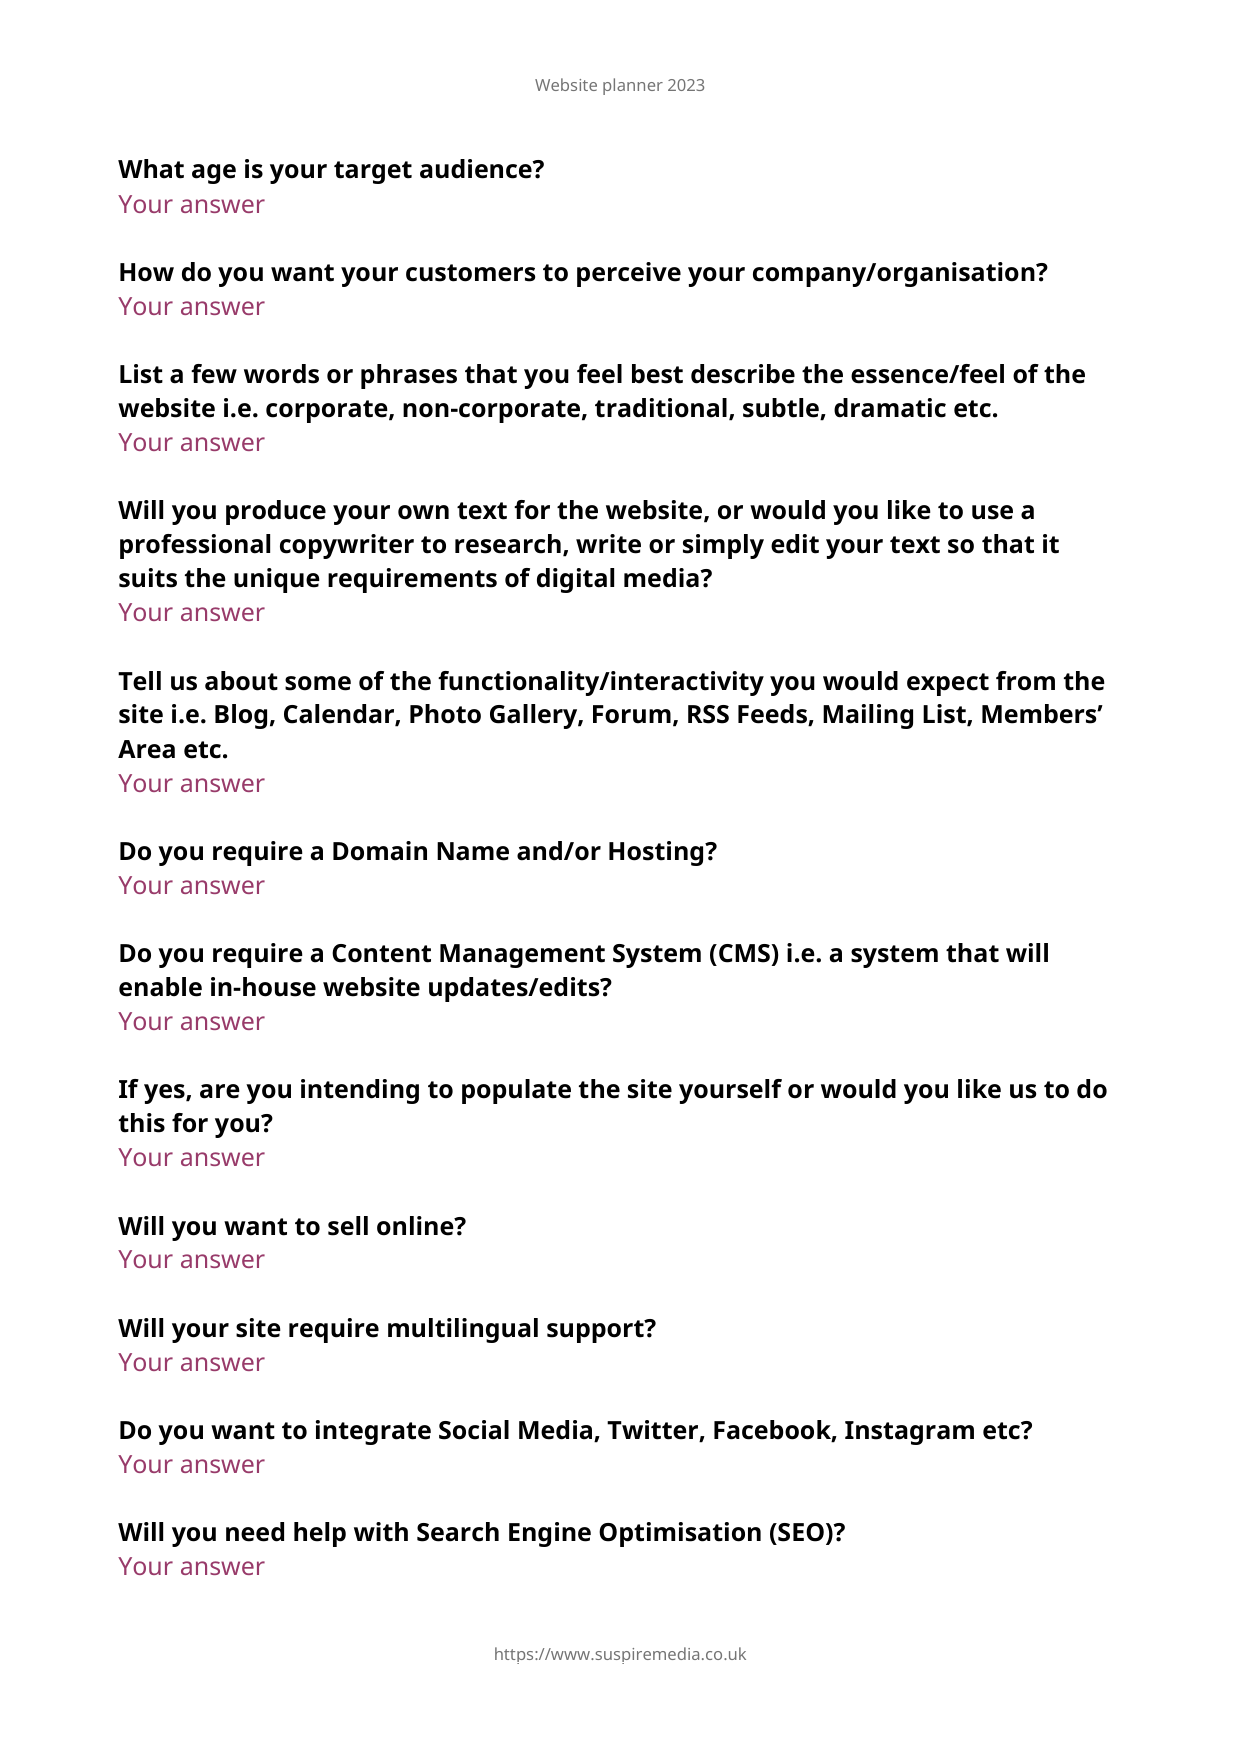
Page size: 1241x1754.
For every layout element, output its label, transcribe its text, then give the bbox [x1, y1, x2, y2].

text List a few words or phrases that you feel best describe the essence/feel of the [118, 357, 1122, 391]
text Do you require a Domain Name and/or Hosting? [118, 833, 1122, 867]
text website i.e. corporate, non-corporate, traditional, subtle, dramatic etc. [118, 391, 1122, 425]
text Your answer [118, 1004, 1122, 1038]
text Your answer [118, 1140, 1122, 1174]
text Your answer [118, 186, 1122, 220]
text Your answer [118, 288, 1122, 322]
text Your answer [118, 1242, 1122, 1276]
text Your answer [118, 1549, 1122, 1583]
text How do you want your customers to perceive your company/organisation? [118, 254, 1122, 288]
text If yes, are you intending to populate the site yourself or would you like us to do this for you? [118, 1072, 1122, 1140]
text Your answer [118, 425, 1122, 459]
text Your answer [118, 595, 1122, 629]
text Your answer [118, 1447, 1122, 1481]
text Your answer [118, 867, 1122, 902]
text Will you need help with Search Engine Optimisation (SEO)? [118, 1515, 1122, 1549]
text What age is your target audience? [118, 152, 1122, 186]
text Will you want to sell online? [118, 1208, 1122, 1242]
text Your answer [118, 765, 1122, 799]
text Do you want to integrate Social Media, Twitter, Facebook, Instagram etc? [118, 1412, 1122, 1447]
text Your answer [118, 1344, 1122, 1378]
text Do you require a Content Management System (CMS) i.e. a system that will enable in-house website updates/edits? [118, 936, 1122, 1004]
text Tell us about some of the functionality/interactivity you would expect from the site i.e. Blog, Calendar, Photo Gallery, Forum, RSS Feeds, Mailing List, Members’ Area etc. [118, 663, 1122, 765]
subtitle Will your site require multilingual support? [118, 1310, 1122, 1344]
text Will you produce your own text for the website, or would you like to use a professional copywriter to research, write or simply edit your text so that it suits the unique requirements of digital media? [118, 493, 1122, 595]
